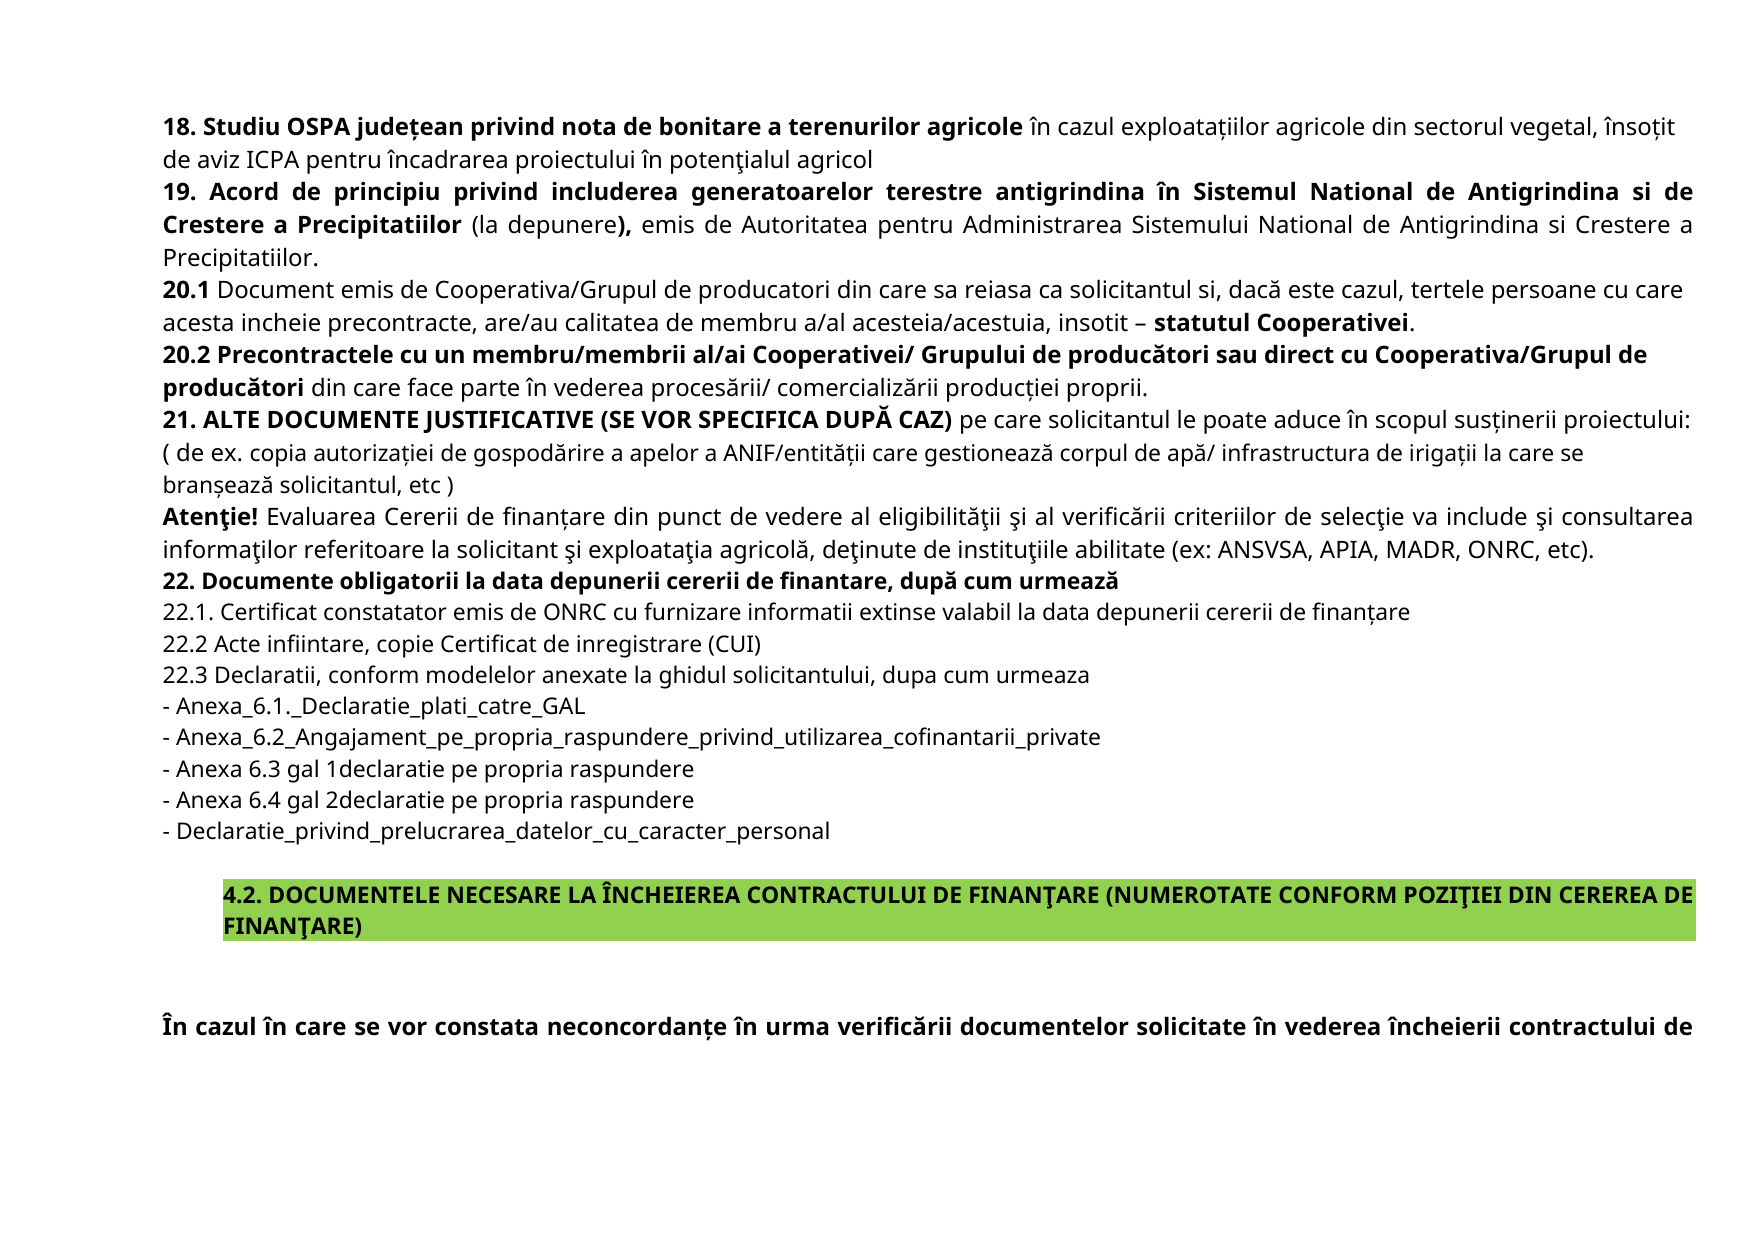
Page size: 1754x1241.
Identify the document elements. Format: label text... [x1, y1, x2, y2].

text - Declaratie_privind_prelucrarea_datelor_cu_caracter_personal [162, 815, 1696, 846]
text - Anexa_6.1._Declaratie_plati_catre_GAL [162, 690, 1696, 721]
text 20.2 Precontractele cu un membru/membrii al/ai Cooperativei/ Grupului de producători sau direct cu Cooperativa/Grupul de producători din care face parte în vederea procesării/ comercializării producției proprii. [162, 338, 1696, 403]
text - Anexa_6.2_Angajament_pe_propria_raspundere_privind_utilizarea_cofinantarii_private [162, 721, 1696, 752]
text 18. Studiu OSPA județean privind nota de bonitare a terenurilor agricole în cazul exploatațiilor agricole din sectorul vegetal, însoțit de aviz ICPA pentru încadrarea proiectului în potenţialul agricol [162, 110, 1696, 175]
text 21. ALTE DOCUMENTE JUSTIFICATIVE (SE VOR SPECIFICA DUPĂ CAZ) pe care solicitantul le poate aduce în scopul susținerii proiectului: ( de ex. copia autorizației de gospodărire a apelor a ANIF/entității care gestionează corpul de apă/ infrastructura de irigații la care se branșează solicitantul, etc ) [162, 403, 1696, 500]
text 22. Documente obligatorii la data depunerii cererii de finantare, după cum urmează [162, 565, 1696, 596]
text - Anexa 6.4 gal 2declaratie pe propria raspundere [162, 784, 1696, 815]
text 22.1. Certificat constatator emis de ONRC cu furnizare informatii extinse valabil la data depunerii cererii de finanțare [162, 596, 1696, 627]
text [162, 1009, 1696, 1042]
text - Anexa 6.3 gal 1declaratie pe propria raspundere [162, 752, 1696, 784]
text 22.3 Declaratii, conform modelelor anexate la ghidul solicitantului, dupa cum urmeaza [162, 659, 1696, 690]
text 20.1 Document emis de Cooperativa/Grupul de producatori din care sa reiasa ca solicitantul si, dacă este cazul, tertele persoane cu care acesta incheie precontracte, are/au calitatea de membru a/al acesteia/acestuia, insotit – statutul Cooperativei. [162, 273, 1696, 338]
text 19. Acord de principiu privind includerea generatoarelor terestre antigrindina în Sistemul National de Antigrindina si de Crestere a Precipitatiilor (la depunere), emis de Autoritatea pentru Administrarea Sistemului National de Antigrindina si Crestere a Precipitatiilor. [162, 175, 1696, 273]
text Atenţie! Evaluarea Cererii de finanțare din punct de vedere al eligibilităţii şi al verificării criteriilor de selecţie va include şi consultarea informaţilor referitoare la solicitant şi exploataţia agricolă, deţinute de instituţiile abilitate (ex: ANSVSA, APIA, MADR, ONRC, etc). [162, 500, 1696, 565]
text 22.2 Acte infiintare, copie Certificat de inregistrare (CUI) [162, 627, 1696, 659]
subtitle 4.2. DOCUMENTELE NECESARE LA ÎNCHEIEREA CONTRACTULUI DE FINANŢARE (NUMEROTATE CONFORM POZIŢIEI DIN CEREREA DE FINANŢARE) [223, 879, 1696, 941]
